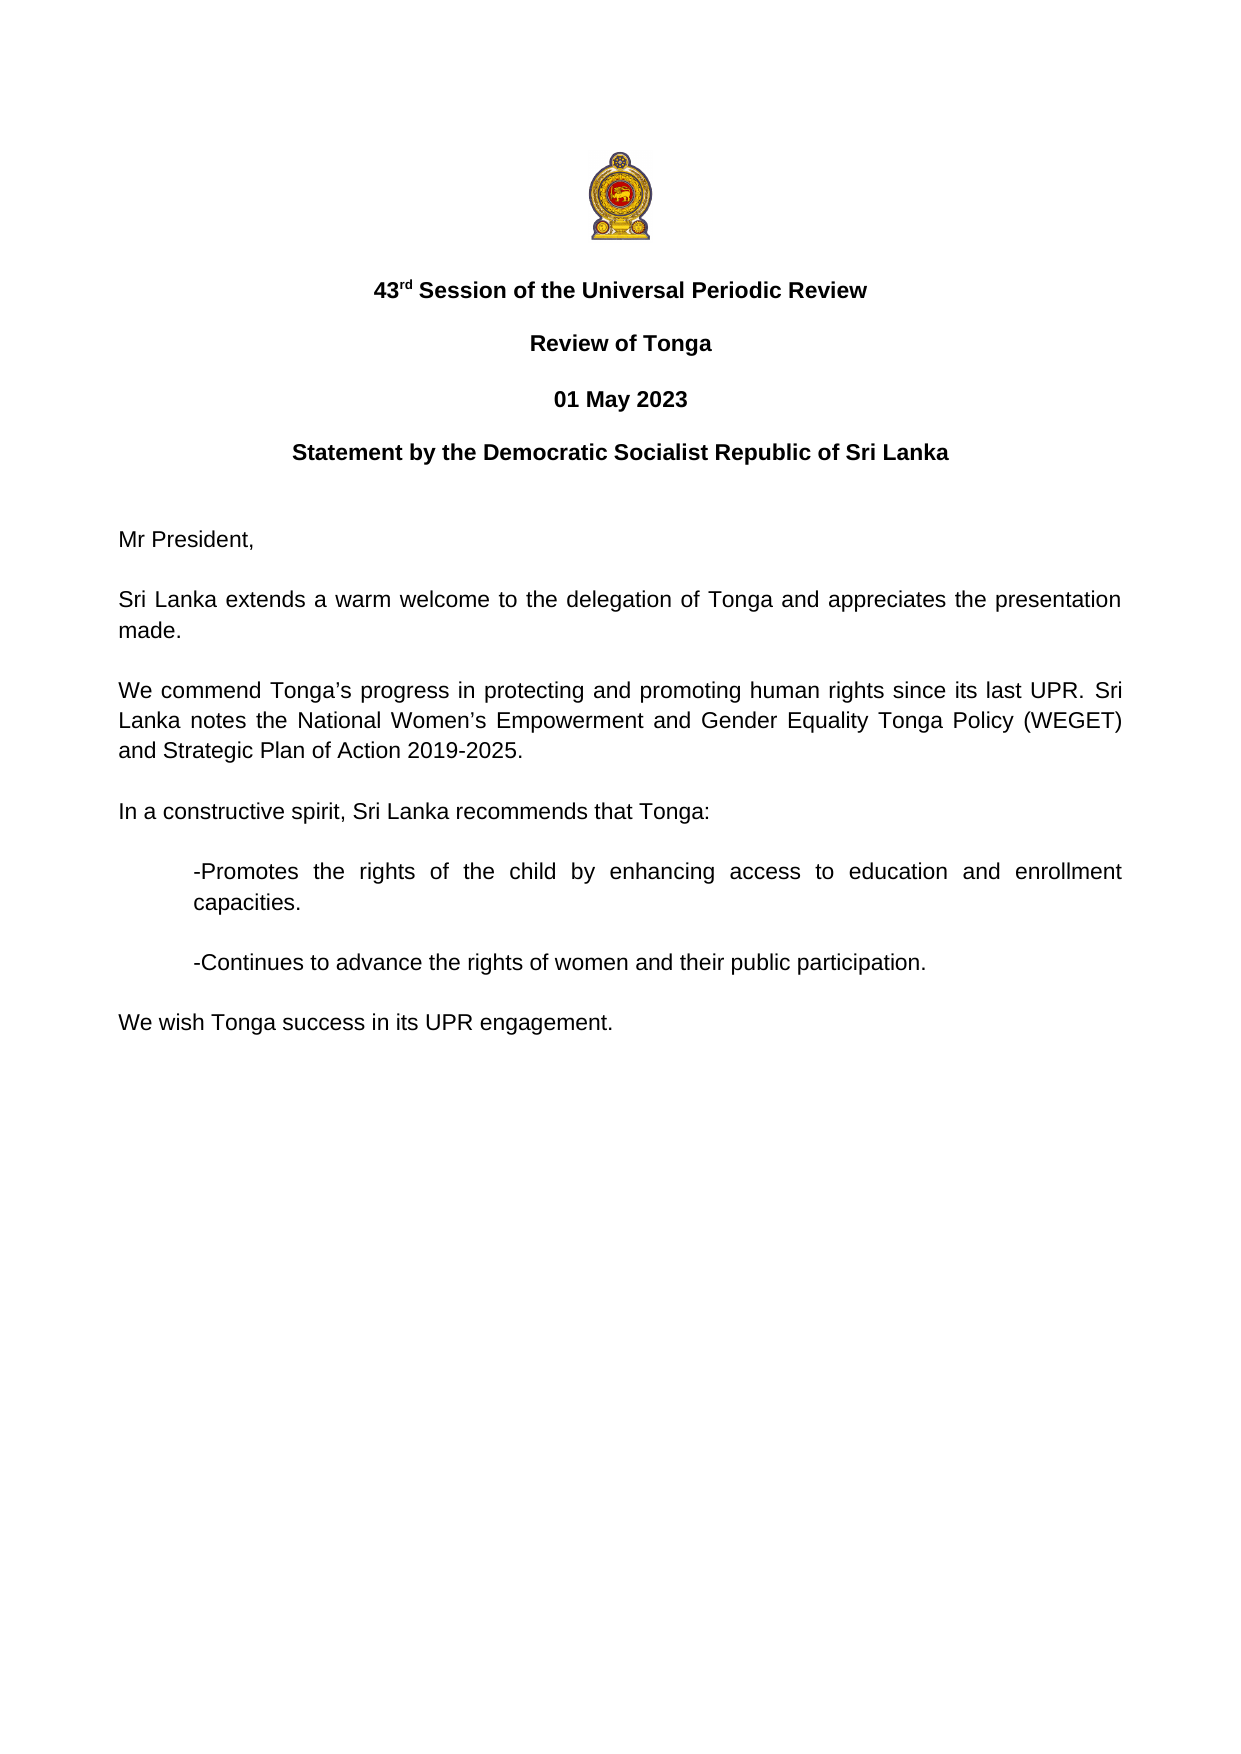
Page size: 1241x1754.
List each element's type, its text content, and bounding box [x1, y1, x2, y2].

text Sri Lanka extends a warm welcome to the delegation of Tonga and appreciates the presentation made. [118, 586, 1123, 643]
text 01 May 2023 [118, 386, 1123, 413]
text Mr President, [118, 526, 1123, 552]
text Review of Tonga [118, 329, 1123, 356]
text In a constructive spirit, Sri Lanka recommends that Tonga: [118, 798, 1123, 824]
text Statement by the Democratic Socialist Republic of Sri Lanka [118, 439, 1123, 466]
picture [587, 150, 654, 243]
text 43rd Session of the Universal Periodic Review [118, 277, 1123, 303]
text -Continues to advance the rights of women and their public participation. [193, 949, 1123, 975]
text We commend Tonga’s progress in protecting and promoting human rights since its last UPR. Sri Lanka notes the National Women’s Empowerment and Gender Equality Tonga Policy (WEGET) and Strategic Plan of Action 2019-2025. [118, 677, 1123, 764]
text We wish Tonga success in its UPR engagement. [118, 1009, 1123, 1036]
text -Promotes the rights of the child by enhancing access to education and enrollment capacities. [193, 858, 1123, 915]
